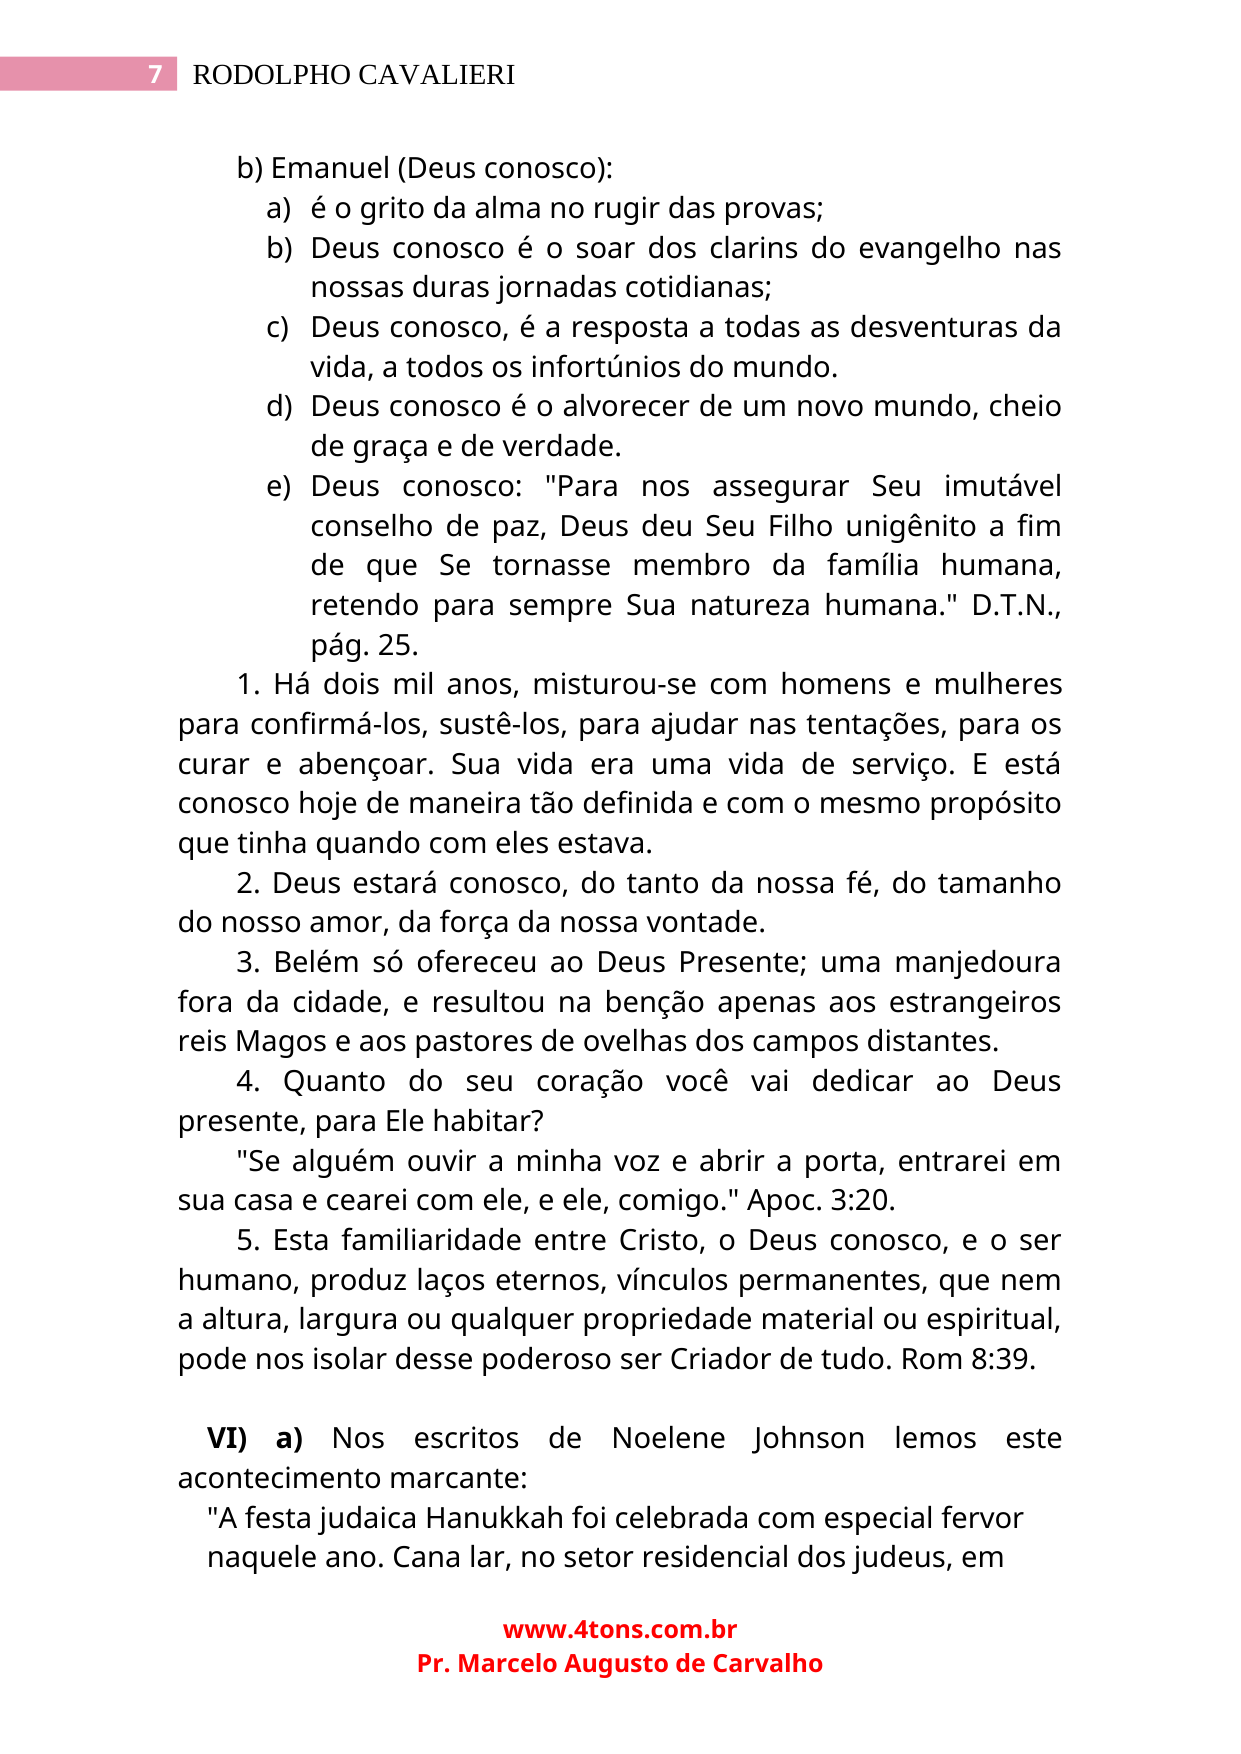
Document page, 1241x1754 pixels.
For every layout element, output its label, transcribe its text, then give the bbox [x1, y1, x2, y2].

text b) Emanuel (Deus conosco): [177, 148, 1063, 187]
text 4. Quanto do seu coração você vai dedicar ao Deus presente, para Ele habitar? [177, 1060, 1063, 1140]
text 3. Belém só ofereceu ao Deus Presente; uma manjedoura fora da cidade, e resultou na benção apenas aos estrangeiros reis Magos e aos pastores de ovelhas dos campos distantes. [177, 941, 1063, 1060]
text VI) a) Nos escritos de Noelene Johnson lemos este acontecimento marcante: [177, 1418, 1063, 1497]
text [207, 1497, 1063, 1576]
list Deus conosco: "Para nos assegurar Seu imutável conselho de paz, Deus deu Seu Filho unigênito a fim de que Se tornasse membro da família humana, retendo para sempre Sua natureza humana." D.T.N., pág. 25. [266, 465, 1063, 663]
text 1. Há dois mil anos, misturou-se com homens e mulheres para confirmá-los, sustê-los, para ajudar nas tentações, para os curar e abençoar. Sua vida era uma vida de serviço. E está conosco hoje de maneira tão definida e com o mesmo propósito que tinha quando com eles estava. [177, 663, 1063, 862]
text "Se alguém ouvir a minha voz e abrir a porta, entrarei em sua casa e cearei com ele, e ele, comigo." Apoc. 3:20. [177, 1140, 1063, 1219]
list Deus conosco é o alvorecer de um novo mundo, cheio de graça e de verdade. [266, 386, 1063, 465]
list é o grito da alma no rugir das provas; [266, 187, 1063, 227]
list Deus conosco, é a resposta a todas as desventuras da vida, a todos os infortúnios do mundo. [266, 306, 1063, 386]
list Deus conosco é o soar dos clarins do evangelho nas nossas duras jornadas cotidianas; [266, 227, 1063, 306]
text 5. Esta familiaridade entre Cristo, o Deus conosco, e o ser humano, produz laços eternos, vínculos permanentes, que nem a altura, largura ou qualquer propriedade material ou espiritual, pode nos isolar desse poderoso ser Criador de tudo. Rom 8:39. [177, 1219, 1063, 1378]
text 2. Deus estará conosco, do tanto da nossa fé, do tamanho do nosso amor, da força da nossa vontade. [177, 862, 1063, 941]
